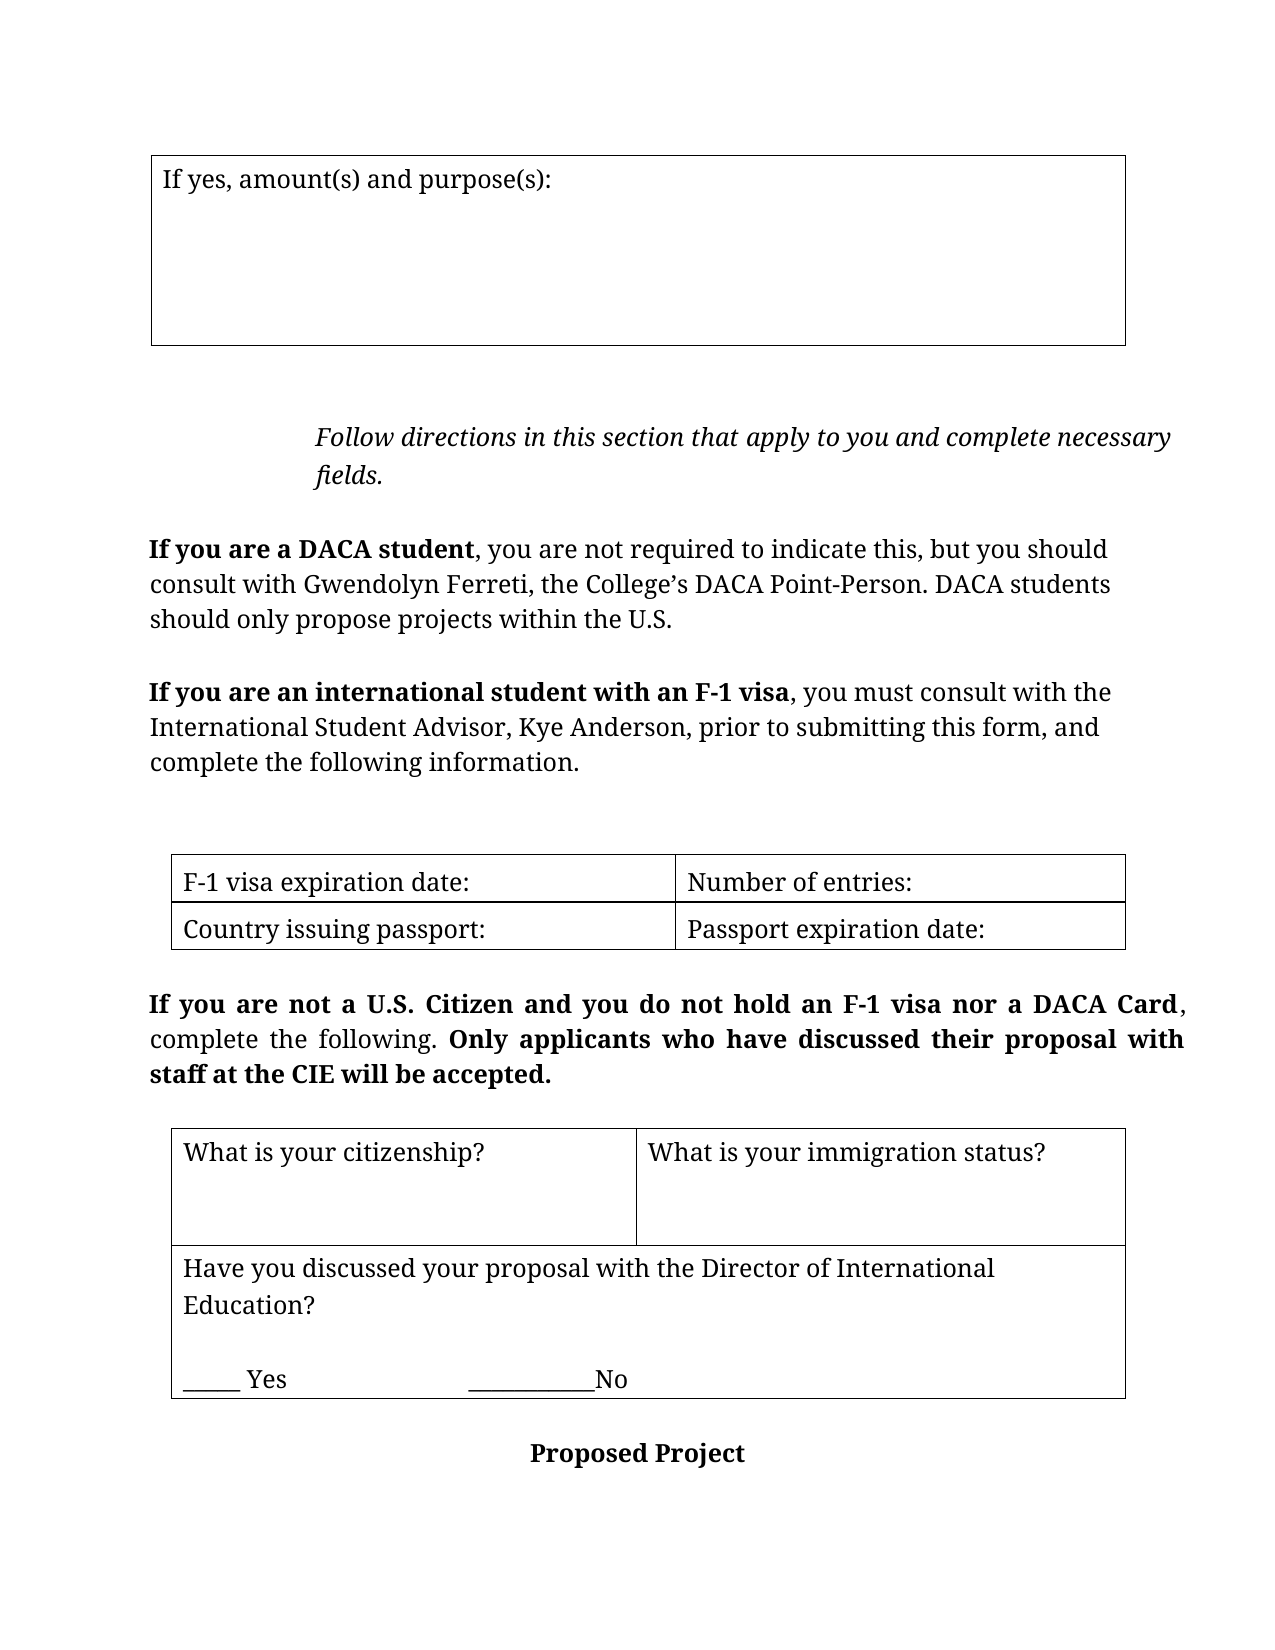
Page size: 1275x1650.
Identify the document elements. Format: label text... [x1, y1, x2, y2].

text Proposed Project [147, 1436, 1128, 1469]
table_header Number of entries: [676, 855, 1125, 901]
table_header F-1 visa expiration date: [172, 855, 675, 901]
table_cell Country issuing passport: [172, 903, 675, 948]
text If you are not a U.S. Citizen and you do not hold an F-1 visa nor a DACA Card, complete the following. Only applicants who have discussed their proposal with staff at the CIE will be accepted. [148, 986, 1186, 1090]
text Follow directions in this section that apply to you and complete necessary fields. [315, 420, 1186, 492]
table_header What is your citizenship? [172, 1129, 636, 1244]
text If you are a DACA student, you are not required to indicate this, but you should consult with Gwendolyn Ferreti, the College’s DACA Point-Person. DACA students should only propose projects within the U.S. [148, 532, 1125, 636]
table_header What is your immigration status? [637, 1129, 1125, 1244]
table_cell Have you discussed your proposal with the Director of International Education? _____ Yes ___________No [172, 1246, 1125, 1398]
table_cell Passport expiration date: [676, 903, 1125, 948]
text If you are an international student with an F-1 visa, you must consult with the International Student Advisor, Kye Anderson, prior to submitting this form, and complete the following information. [148, 674, 1125, 779]
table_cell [152, 156, 1125, 345]
